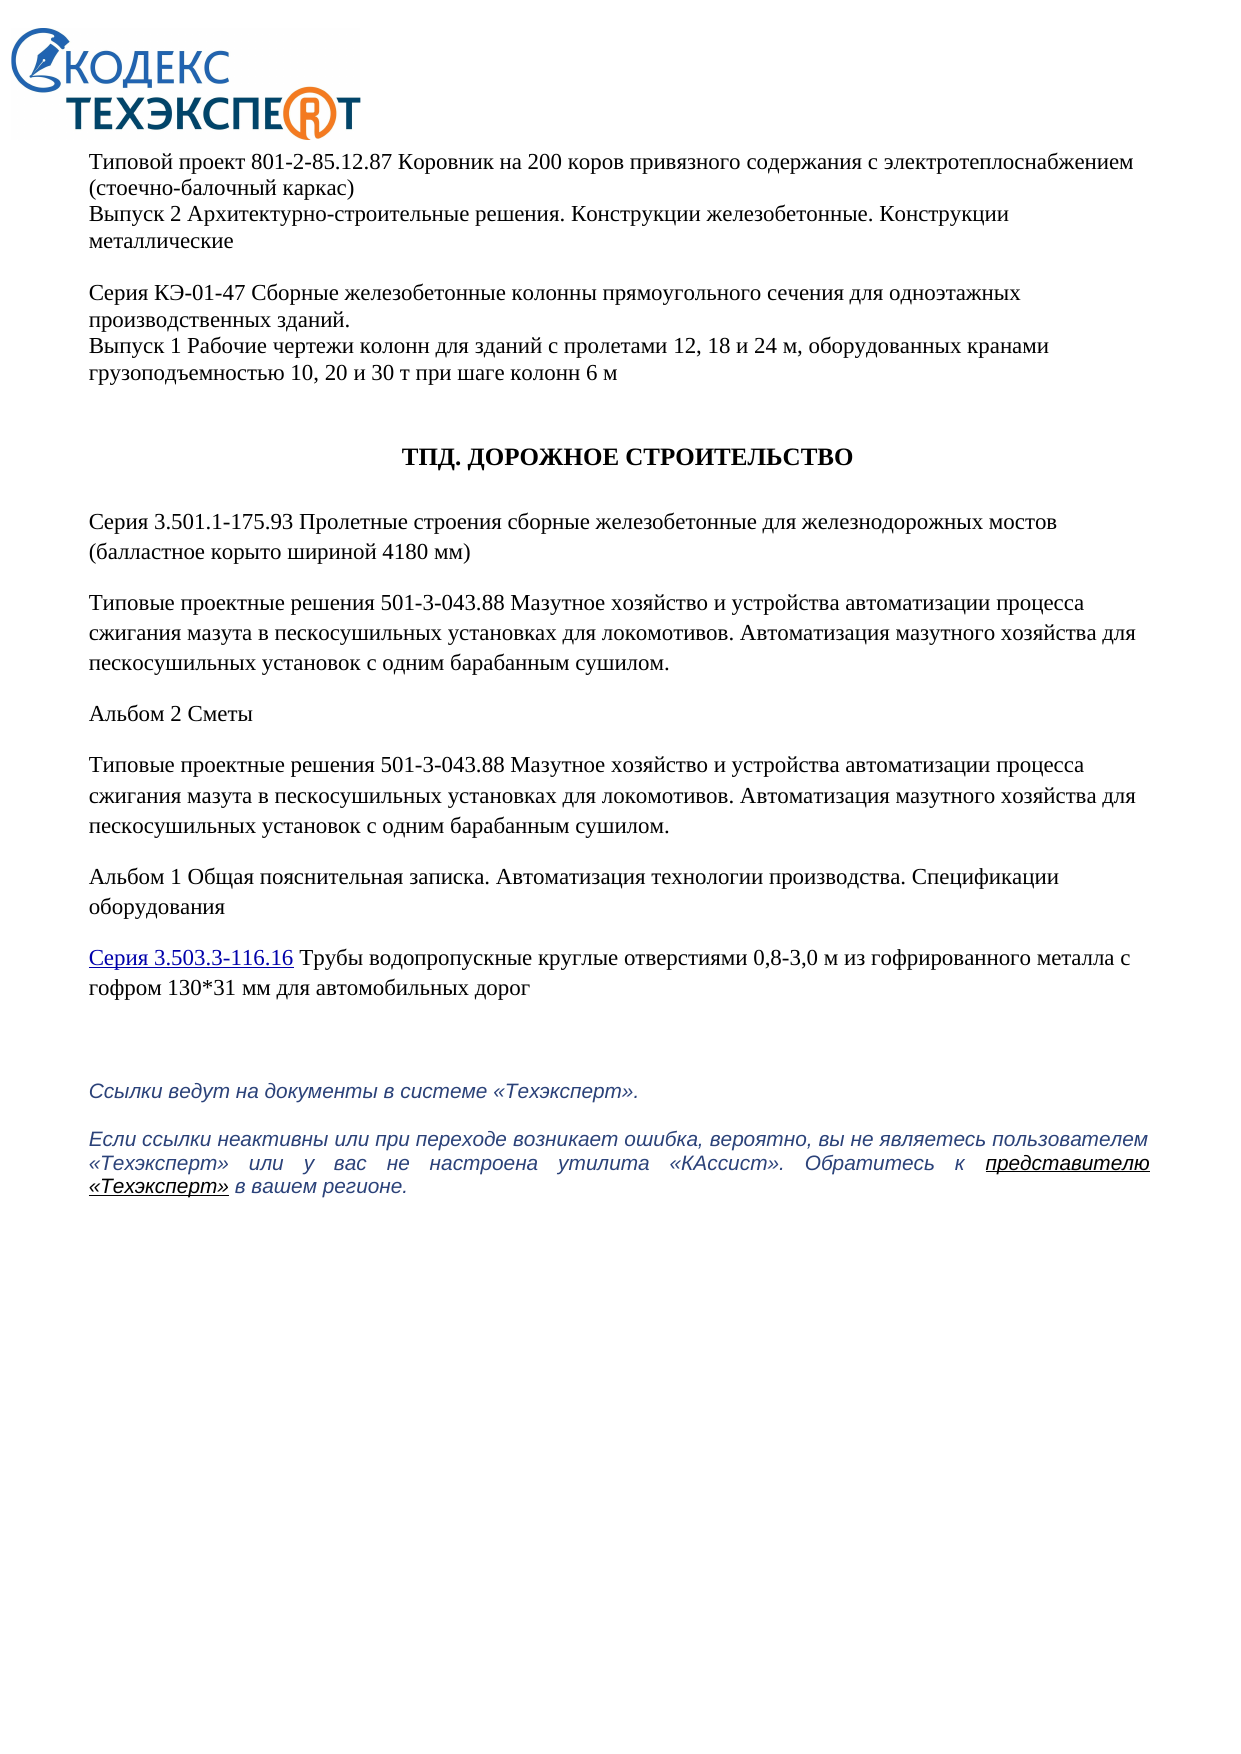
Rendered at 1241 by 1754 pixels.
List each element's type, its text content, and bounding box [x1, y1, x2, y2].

text Типовые проектные решения 501-3-043.88 Мазутное хозяйство и устройства автоматизации процесса сжигания мазута в пескосушильных установках для локомотивов. Автоматизация мазутного хозяйства для пескосушильных установок с одним барабанным сушилом. [88, 589, 1166, 676]
text Серия КЭ-01-47 Сборные железобетонные колонны прямоугольного сечения для одноэтажных производственных зданий. [88, 279, 1152, 332]
text ТПД. ДОРОЖНОЕ СТРОИТЕЛЬСТВО [88, 442, 1166, 470]
text Выпуск 1 Рабочие чертежи колонн для зданий с пролетами 12, 18 и 24 м, оборудованных кранами грузоподъемностью 10, 20 и 30 т при шаге колонн 6 м [88, 332, 1152, 413]
text Альбом 2 Сметы [88, 700, 1166, 727]
text Выпуск 2 Архитектурно-строительные решения. Конструкции железобетонные. Конструкции металлические [88, 200, 1152, 253]
text Альбом 1 Общая пояснительная записка. Автоматизация технологии производства. Спецификации оборудования [88, 863, 1166, 919]
text Серия 3.501.1-175.93 Пролетные строения сборные железобетонные для железнодорожных мостов (балластное корыто шириной 4180 мм) [88, 508, 1166, 564]
text Типовой проект 801-2-85.12.87 Коровник на 200 коров привязного содержания с электротеплоснабжением (стоечно-балочный каркас) [88, 148, 1152, 200]
text Серия 3.503.3-116.16 Трубы водопропускные круглые отверстиями 0,8-3,0 м из гофрированного металла с гофром 130*31 мм для автомобильных дорог [88, 944, 1166, 1001]
text Ссылки ведут на документы в системе «Техэксперт». [88, 1078, 1152, 1102]
picture [11, 28, 361, 140]
text Типовые проектные решения 501-3-043.88 Мазутное хозяйство и устройства автоматизации процесса сжигания мазута в пескосушильных установках для локомотивов. Автоматизация мазутного хозяйства для пескосушильных установок с одним барабанным сушилом. [88, 751, 1166, 838]
text Если ссылки неактивны или при переходе возникает ошибка, вероятно, вы не являетесь пользователем «Техэксперт» или у вас не настроена утилита «КАссист». Обратитесь к представителю «Техэксперт» в вашем регионе. [88, 1126, 1152, 1198]
